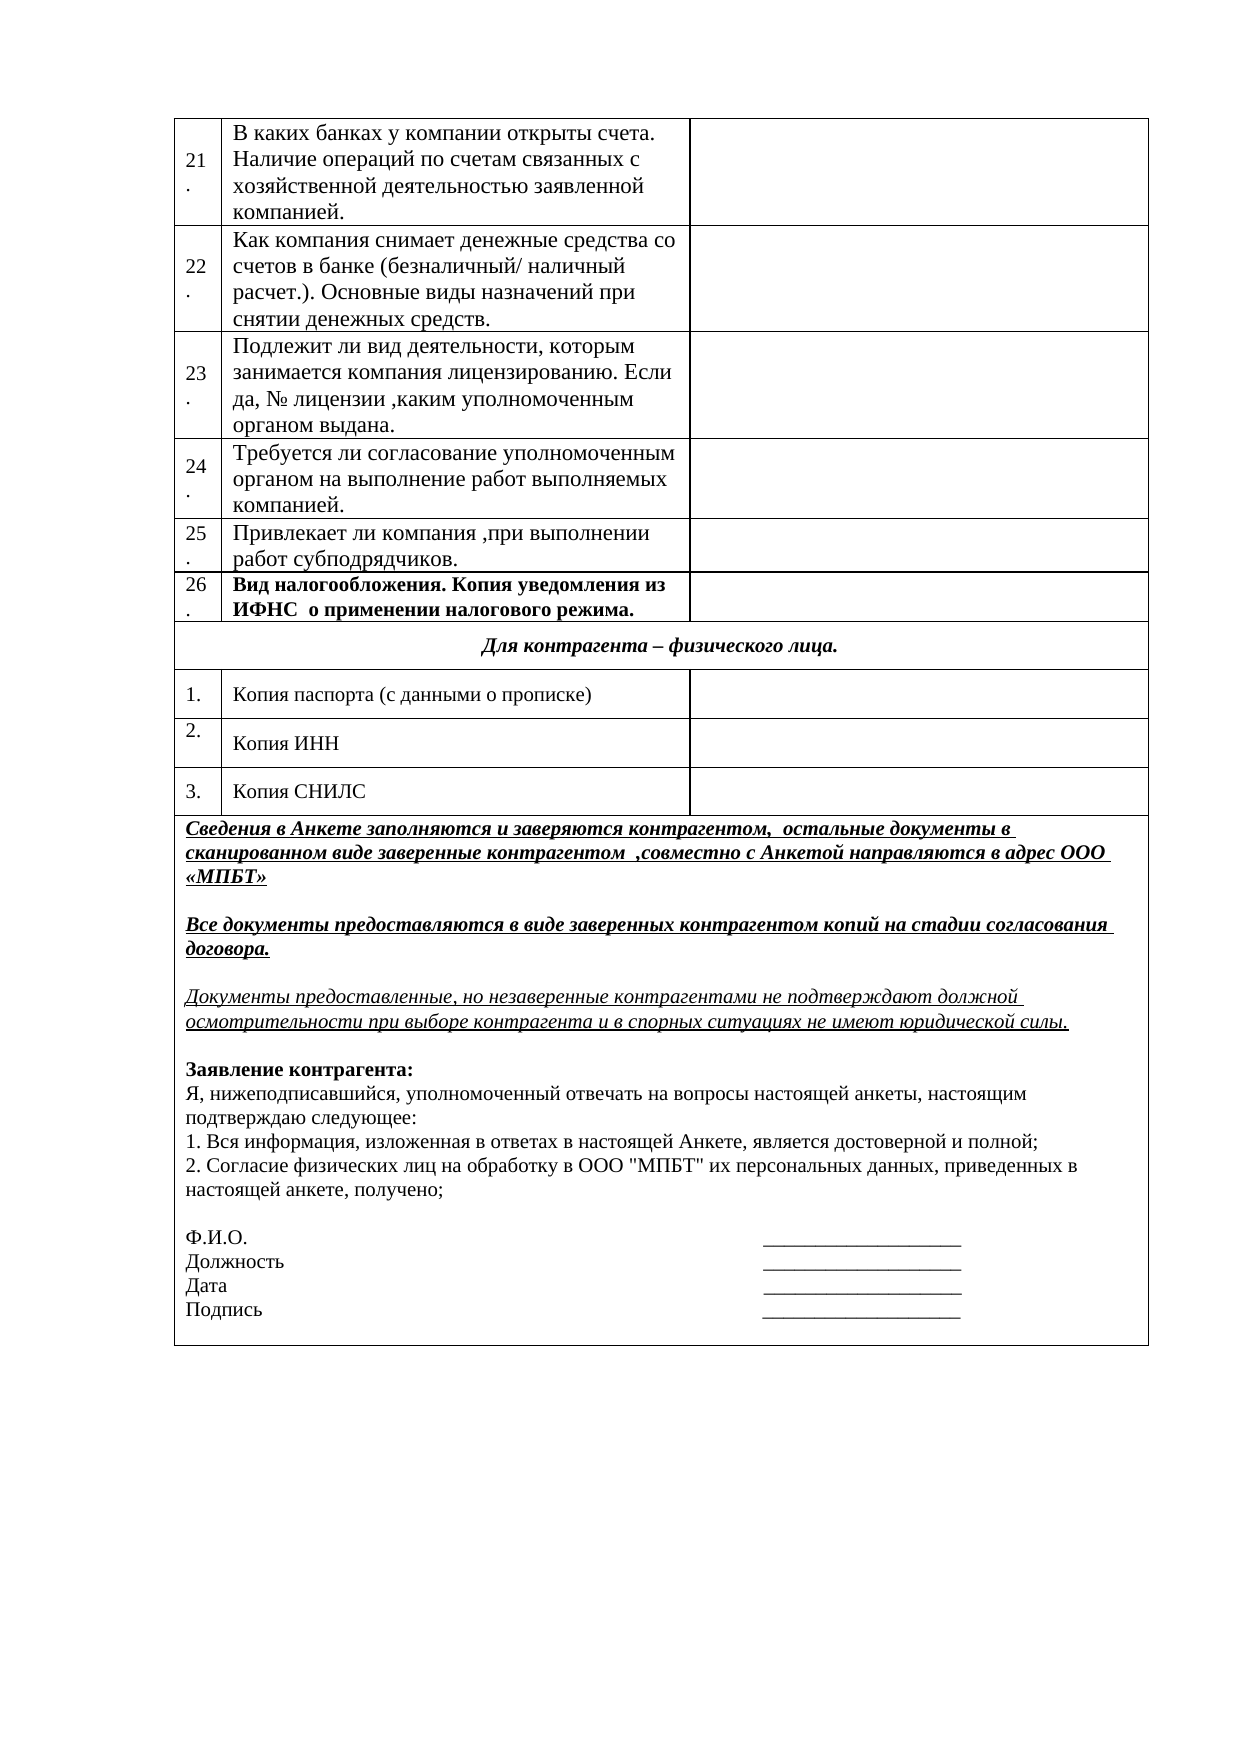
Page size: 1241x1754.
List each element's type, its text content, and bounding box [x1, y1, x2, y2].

table_cell 1. [175, 670, 221, 717]
table_cell 23. [175, 332, 221, 437]
table_cell [691, 119, 1148, 224]
table_cell Подлежит ли вид деятельности, которым занимается компания лицензированию. Если да, № лицензии ,каким уполномоченным органом выдана. [222, 332, 689, 437]
table_cell В каких банках у компании открыты счета. Наличие операций по счетам связанных с хозяйственной деятельностью заявленной компанией. [222, 119, 689, 224]
table_cell Копия ИНН [222, 719, 689, 767]
table_cell [691, 573, 1148, 621]
table_cell 2. [175, 719, 221, 767]
table_cell 25. [175, 519, 221, 571]
table_cell [691, 226, 1148, 331]
table_cell Привлекает ли компания ,при выполнении работ субподрядчиков. [222, 519, 689, 571]
table_cell 22. [175, 226, 221, 331]
table_cell [691, 332, 1148, 437]
table_cell [691, 439, 1148, 518]
table_cell 24. [175, 439, 221, 518]
table_cell [691, 670, 1148, 717]
table_cell Сведения в Анкете заполняются и заверяются контрагентом, остальные документы в сканированном виде заверенные контрагентом ,совместно с Анкетой направляются в адрес ООО «МПБТ» Все документы предоставляются в виде заверенных контрагентом копий на стадии согласования договора. Документы предоставленные, но незаверенные контрагентами не подтверждают должной осмотрительности при выборе контрагента и в спорных ситуациях не имеют юридической силы. Заявление контрагента: Я, нижеподписавшийся, уполномоченный отвечать на вопросы настоящей анкеты, настоящим подтверждаю следующее: 1. Вся информация, изложенная в ответах в настоящей Анкете, является достоверной и полной; 2. Согласие физических лиц на обработку в ООО "МПБТ" их персональных данных, приведенных в настоящей анкете, получено; Ф.И.О. ___________________ Должность ___________________ Дата ___________________ Подпись ___________________ [175, 816, 1148, 1345]
table_cell 21. [175, 119, 221, 224]
table_cell Копия СНИЛС [222, 768, 689, 815]
table_cell Копия паспорта (с данными о прописке) [222, 670, 689, 717]
table_cell 26. [175, 573, 221, 621]
table_cell Вид налогообложения. Копия уведомления из ИФНС о применении налогового режима. [222, 573, 689, 621]
table_cell [691, 719, 1148, 767]
table_cell [691, 768, 1148, 815]
table_cell Как компания снимает денежные средства со счетов в банке (безналичный/ наличный расчет.). Основные виды назначений при снятии денежных средств. [222, 226, 689, 331]
table_cell 3. [175, 768, 221, 815]
table_cell [691, 519, 1148, 571]
table_cell Требуется ли согласование уполномоченным органом на выполнение работ выполняемых компанией. [222, 439, 689, 518]
table_cell Для контрагента – физического лица. [175, 622, 1148, 669]
